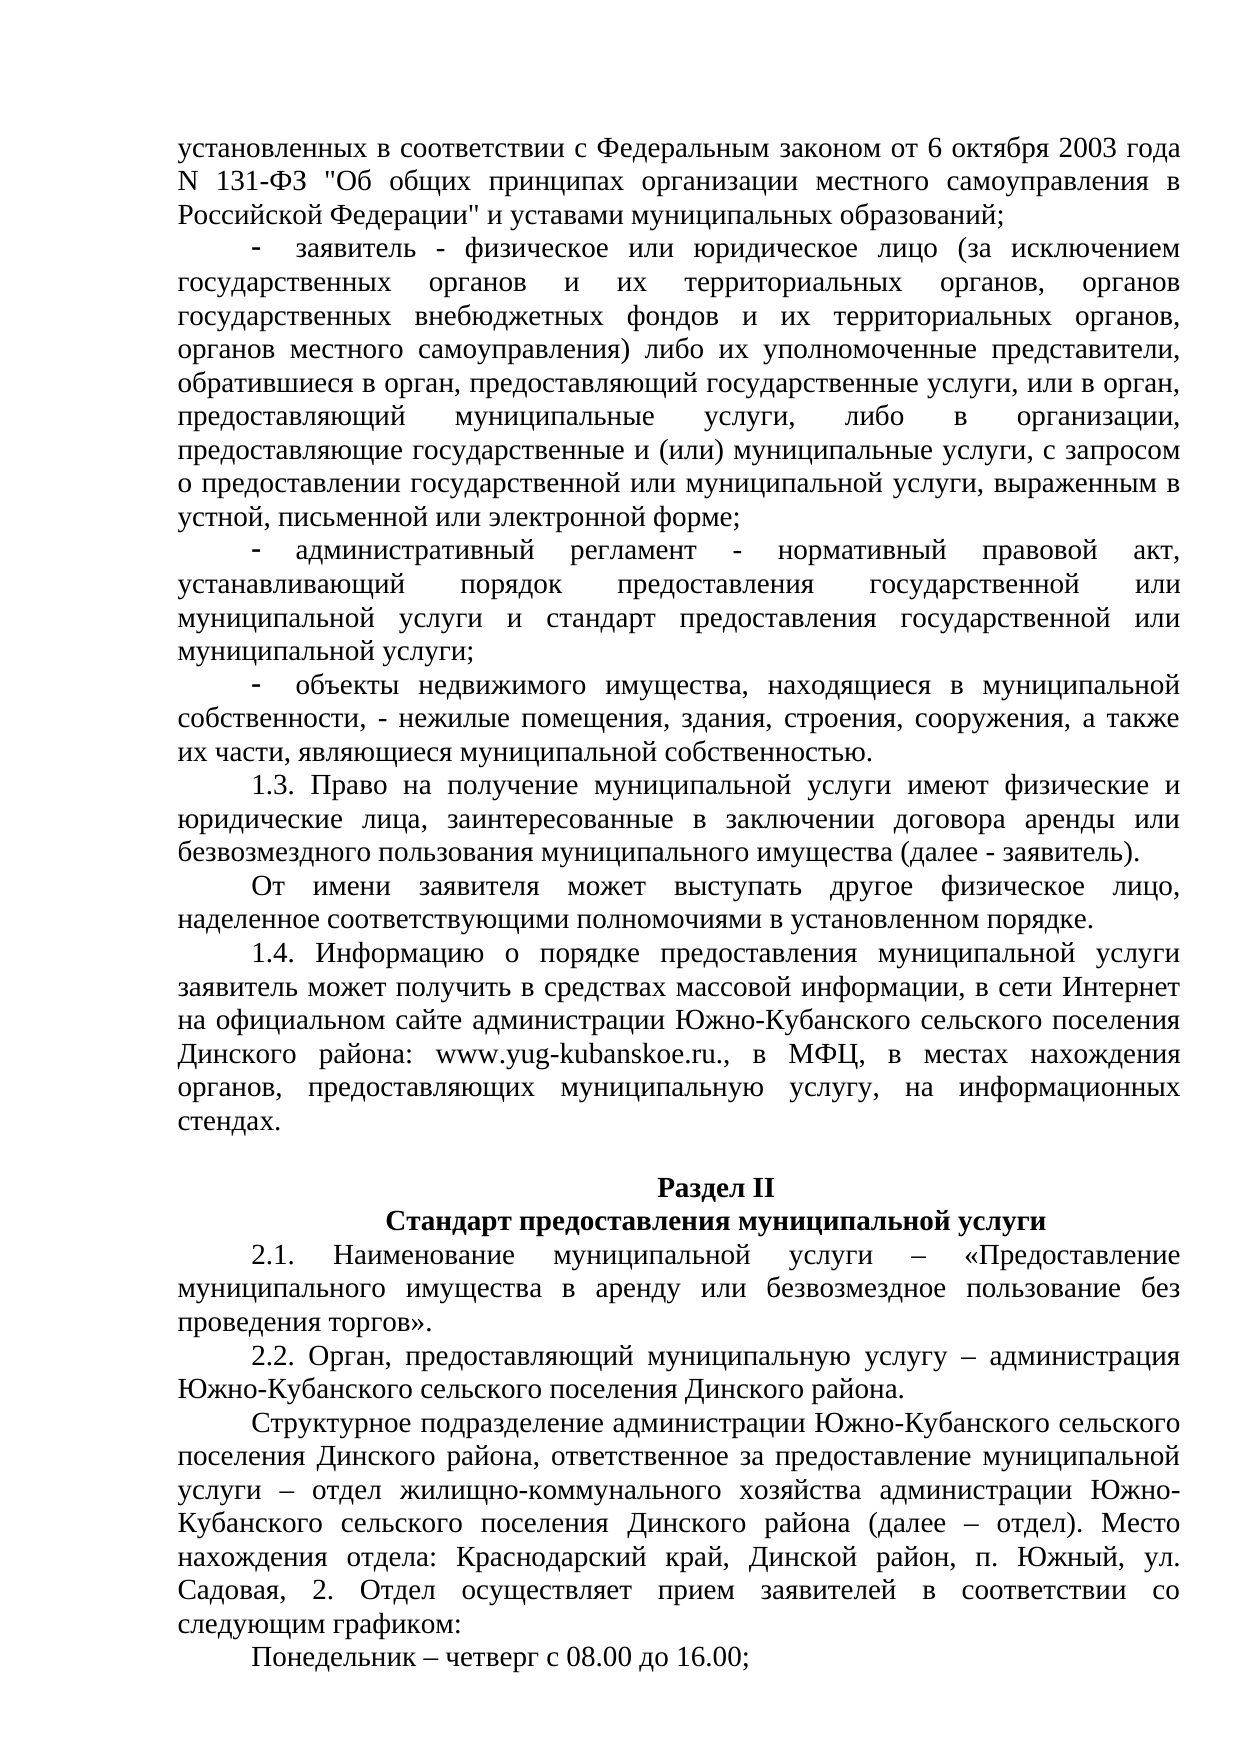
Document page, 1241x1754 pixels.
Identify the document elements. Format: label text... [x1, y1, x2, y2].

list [177, 130, 1181, 231]
text 1.3. Право на получение муниципальной услуги имеют физические и юридические лица, заинтересованные в заключении договора аренды или безвозмездного пользования муниципального имущества (далее - заявитель). [177, 767, 1181, 868]
text Стандарт предоставления муниципальной услуги [177, 1203, 1181, 1237]
list заявитель - физическое или юридическое лицо (за исключением государственных органов и их территориальных органов, органов государственных внебюджетных фондов и их территориальных органов, органов местного самоуправления) либо их уполномоченные представители, обратившиеся в орган, предоставляющий государственные услуги, или в орган, предоставляющий муниципальные услуги, либо в организации, предоставляющие государственные и (или) муниципальные услуги, с запросом о предоставлении государственной или муниципальной услуги, выраженным в устной, письменной или электронной форме; [177, 231, 1181, 532]
list объекты недвижимого имущества, находящиеся в муниципальной собственности, - нежилые помещения, здания, строения, сооружения, а также их части, являющиеся муниципальной собственностью. [177, 667, 1181, 767]
text Раздел II [177, 1170, 1181, 1203]
text 1.4. Информацию о порядке предоставления муниципальной услуги заявитель может получить в средствах массовой информации, в сети Интернет на официальном сайте администрации Южно-Кубанского сельского поселения Динского района: www.yug-kubanskoe.ru., в МФЦ, в местах нахождения органов, предоставляющих муниципальную услугу, на информационных стендах. [177, 935, 1181, 1136]
text Структурное подразделение администрации Южно-Кубанского сельского поселения Динского района, ответственное за предоставление муниципальной услуги – отдел жилищно-коммунального хозяйства администрации Южно-Кубанского сельского поселения Динского района (далее – отдел). Место нахождения отдела: Краснодарский край, Динской район, п. Южный, ул. Садовая, 2. Отдел осуществляет прием заявителей в соответствии со следующим графиком: [177, 1405, 1181, 1639]
text 2.1. Наименование муниципальной услуги – «Предоставление муниципального имущества в аренду или безвозмездное пользование без проведения торгов». [177, 1237, 1181, 1338]
text Понедельник – четверг с 08.00 до 16.00; [177, 1639, 1181, 1673]
text 2.2. Орган, предоставляющий муниципальную услугу – администрация Южно-Кубанского сельского поселения Динского района. [177, 1338, 1181, 1405]
text От имени заявителя может выступать другое физическое лицо, наделенное соответствующими полномочиями в установленном порядке. [177, 868, 1181, 935]
list административный регламент - нормативный правовой акт, устанавливающий порядок предоставления государственной или муниципальной услуги и стандарт предоставления государственной или муниципальной услуги; [177, 532, 1181, 667]
